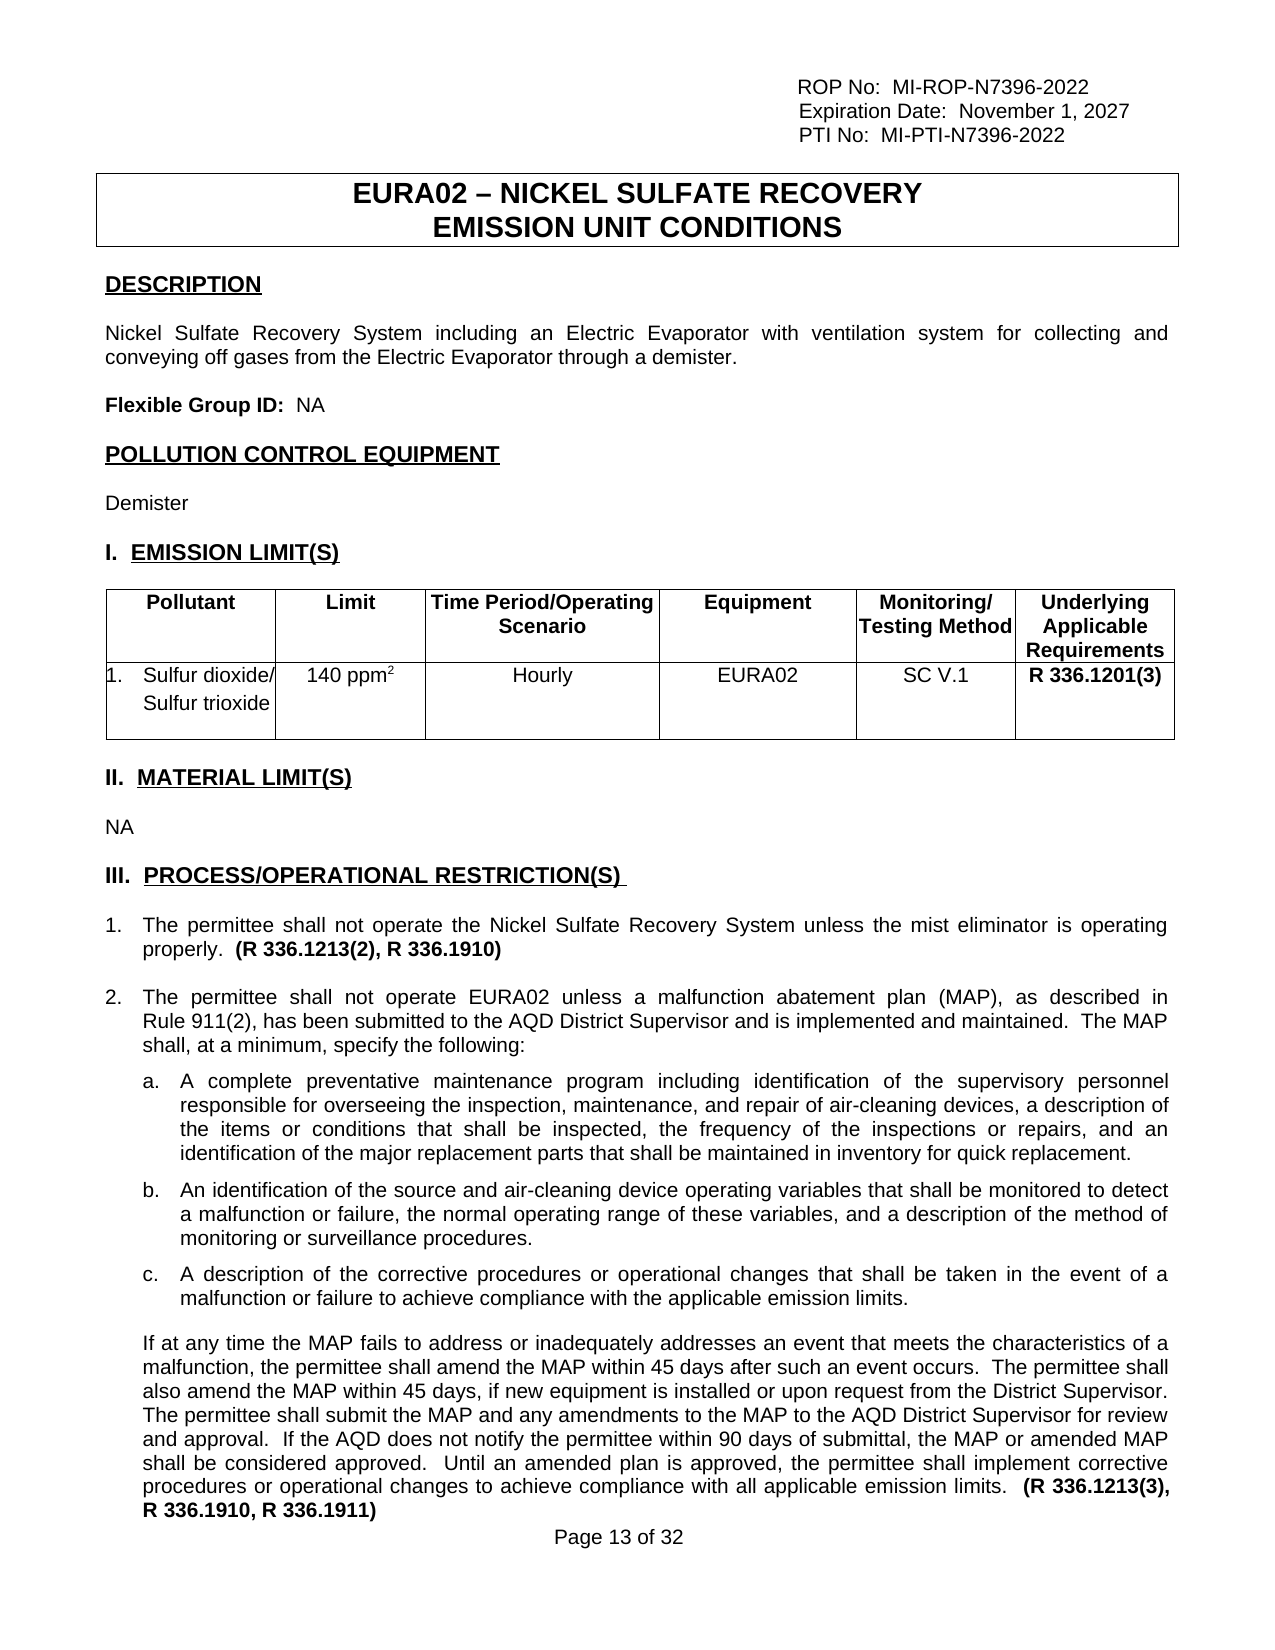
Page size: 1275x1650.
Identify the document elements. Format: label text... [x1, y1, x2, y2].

table_cell 140 ppm2 [276, 663, 425, 739]
table_cell EURA02 [660, 663, 856, 739]
table_header Equipment [660, 590, 856, 662]
text EMISSION UNIT CONDITIONS [97, 207, 1178, 246]
list The permittee shall not operate the Nickel Sulfate Recovery System unless the mist eliminator is operating properly. (R 336.1213(2), R 336.1910) [105, 913, 1170, 961]
text I. EMISSION LIMIT(S) [105, 539, 1170, 565]
table_cell Hourly [426, 663, 659, 739]
table_header Limit [276, 590, 425, 662]
table_cell Sulfur dioxide/ Sulfur trioxide [107, 663, 275, 739]
list A complete preventative maintenance program including identification of the supervisory personnel responsible for overseeing the inspection, maintenance, and repair of air-cleaning devices, a description of the items or conditions that shall be inspected, the frequency of the inspections or repairs, and an identification of the major replacement parts that shall be maintained in inventory for quick replacement. [142, 1069, 1170, 1165]
text II. MATERIAL LIMIT(S) [105, 764, 1170, 791]
text Demister [105, 491, 1170, 515]
table_header Underlying Applicable Requirements [1016, 590, 1174, 662]
text Nickel Sulfate Recovery System including an Electric Evaporator with ventilation system for collecting and conveying off gases from the Electric Evaporator through a demister. [105, 321, 1170, 369]
subtitle EURA02 – NICKEL SULFATE RECOVERY [97, 174, 1178, 207]
text III. PROCESS/OPERATIONAL RESTRICTION(S) [105, 862, 1170, 889]
text DESCRIPTION [105, 271, 1170, 297]
list A description of the corrective procedures or operational changes that shall be taken in the event of a malfunction or failure to achieve compliance with the applicable emission limits. [142, 1262, 1170, 1310]
text POLLUTION CONTROL EQUIPMENT [105, 441, 1170, 467]
text 2. The permittee shall not operate EURA02 unless a malfunction abatement plan (MAP), as described in Rule 911(2), has been submitted to the AQD District Supervisor and is implemented and maintained. The MAP shall, at a minimum, specify the following: [105, 985, 1170, 1057]
table_cell SC V.1 [857, 663, 1015, 739]
table_header Monitoring/ Testing Method [857, 590, 1015, 662]
table_header Pollutant [107, 590, 275, 662]
list An identification of the source and air-cleaning device operating variables that shall be monitored to detect a malfunction or failure, the normal operating range of these variables, and a description of the method of monitoring or surveillance procedures. [142, 1177, 1170, 1249]
text Flexible Group ID: NA [105, 393, 1170, 417]
table_cell R 336.1201(3) [1016, 663, 1174, 739]
table_header Time Period/Operating Scenario [426, 590, 659, 662]
text If at any time the MAP fails to address or inadequately addresses an event that meets the characteristics of a malfunction, the permittee shall amend the MAP within 45 days after such an event occurs. The permittee shall also amend the MAP within 45 days, if new equipment is installed or upon request from the District Supervisor. The permittee shall submit the MAP and any amendments to the MAP to the AQD District Supervisor for review and approval. If the AQD does not notify the permittee within 90 days of submittal, the MAP or amended MAP shall be considered approved. Until an amended plan is approved, the permittee shall implement corrective procedures or operational changes to achieve compliance with all applicable emission limits. (R 336.1213(3), R 336.1910, R 336.1911) [142, 1331, 1170, 1522]
text NA [105, 814, 1170, 838]
